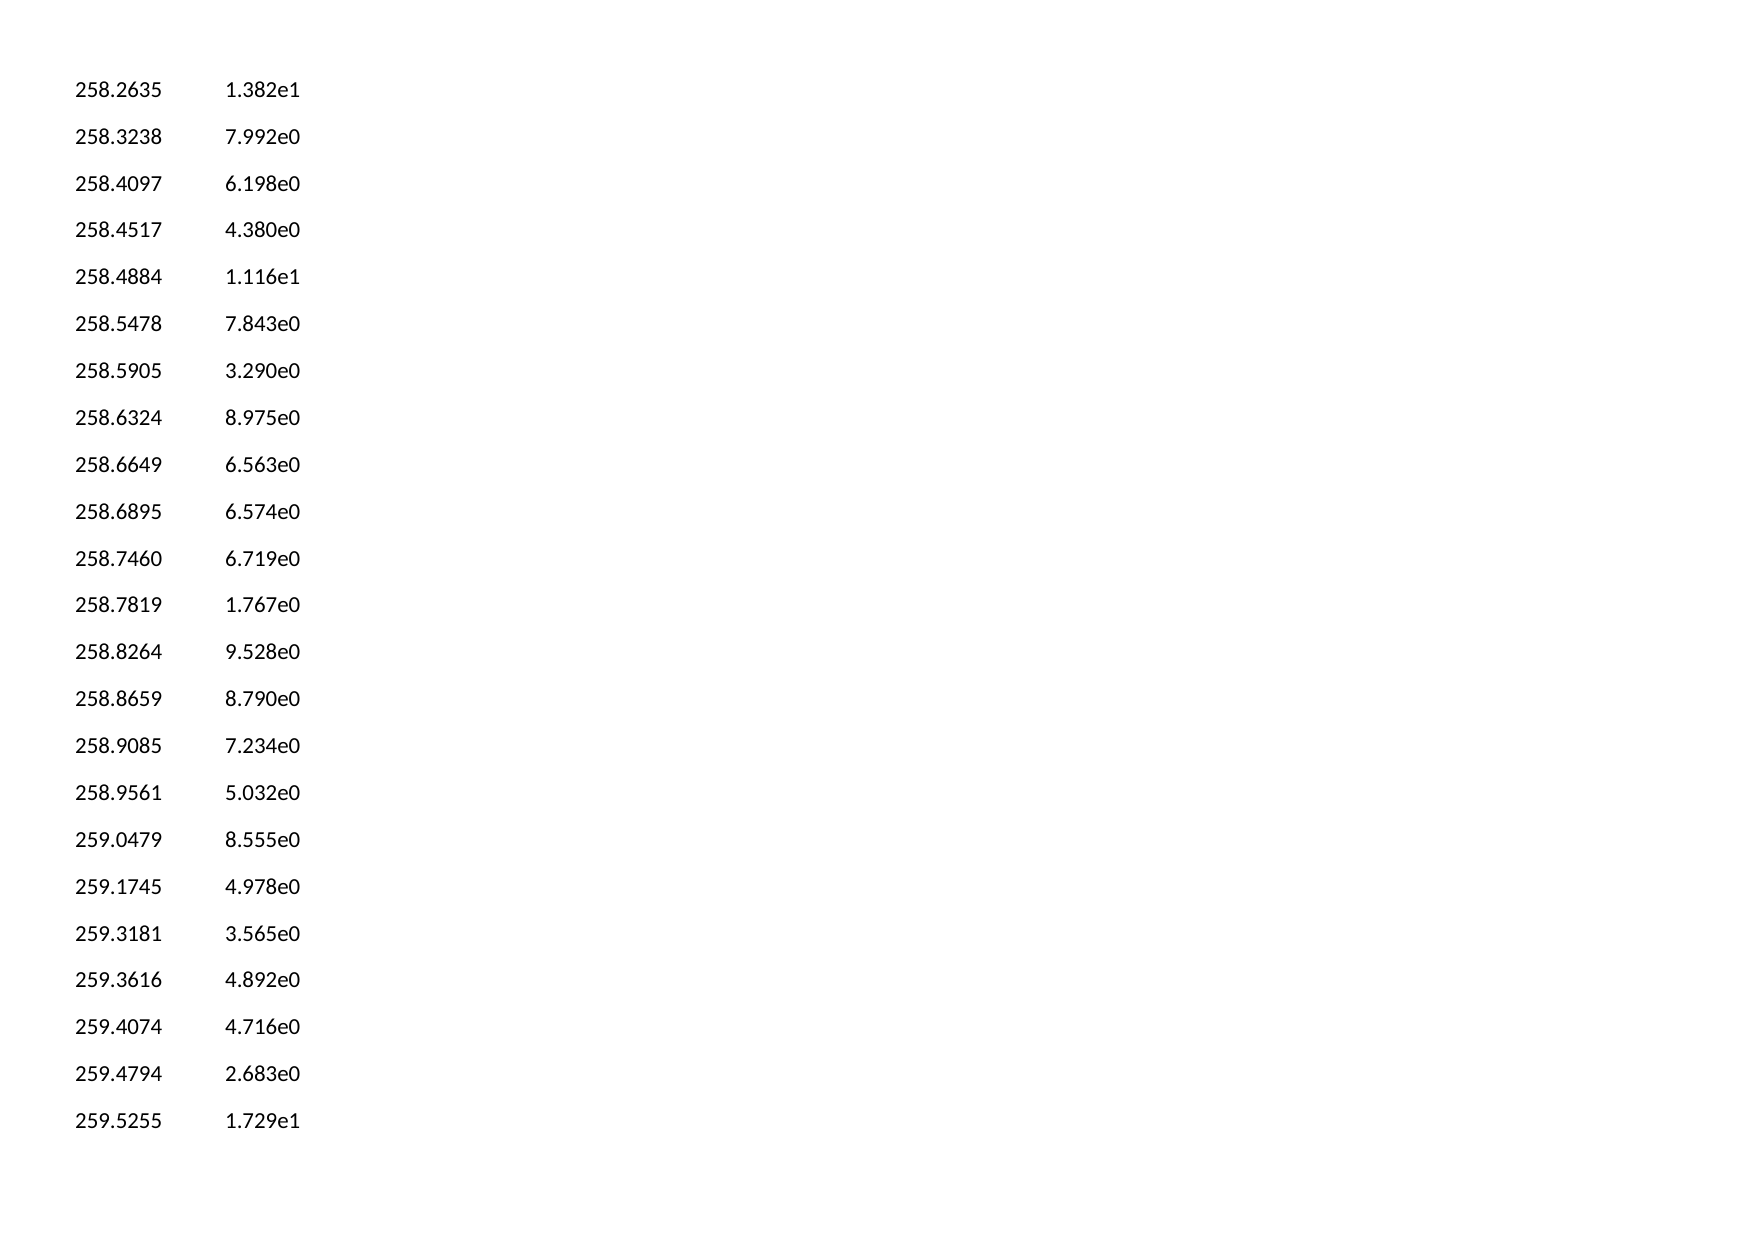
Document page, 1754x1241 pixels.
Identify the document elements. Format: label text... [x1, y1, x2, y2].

text 258.6649 6.563e0 [75, 450, 1679, 478]
text 258.8264 9.528e0 [75, 637, 1679, 666]
text 258.5478 7.843e0 [75, 309, 1679, 337]
text 259.1745 4.978e0 [75, 872, 1679, 900]
text 258.4884 1.116e1 [75, 262, 1679, 291]
text 258.6895 6.574e0 [75, 497, 1679, 525]
text 258.7460 6.719e0 [75, 544, 1679, 572]
text 259.4074 4.716e0 [75, 1012, 1679, 1041]
text 259.3181 3.565e0 [75, 919, 1679, 947]
text 258.9561 5.032e0 [75, 778, 1679, 806]
text 259.4794 2.683e0 [75, 1059, 1679, 1087]
text 258.5905 3.290e0 [75, 356, 1679, 384]
text 259.5255 1.729e1 [75, 1106, 1679, 1134]
text 258.4097 6.198e0 [75, 169, 1679, 197]
text 258.8659 8.790e0 [75, 684, 1679, 712]
text 258.3238 7.992e0 [75, 122, 1679, 150]
text 258.2635 1.382e1 [75, 75, 1679, 103]
text 258.4517 4.380e0 [75, 216, 1679, 244]
text 258.9085 7.234e0 [75, 731, 1679, 759]
text 258.7819 1.767e0 [75, 591, 1679, 619]
text 259.0479 8.555e0 [75, 825, 1679, 853]
text 258.6324 8.975e0 [75, 403, 1679, 431]
text 259.3616 4.892e0 [75, 966, 1679, 994]
